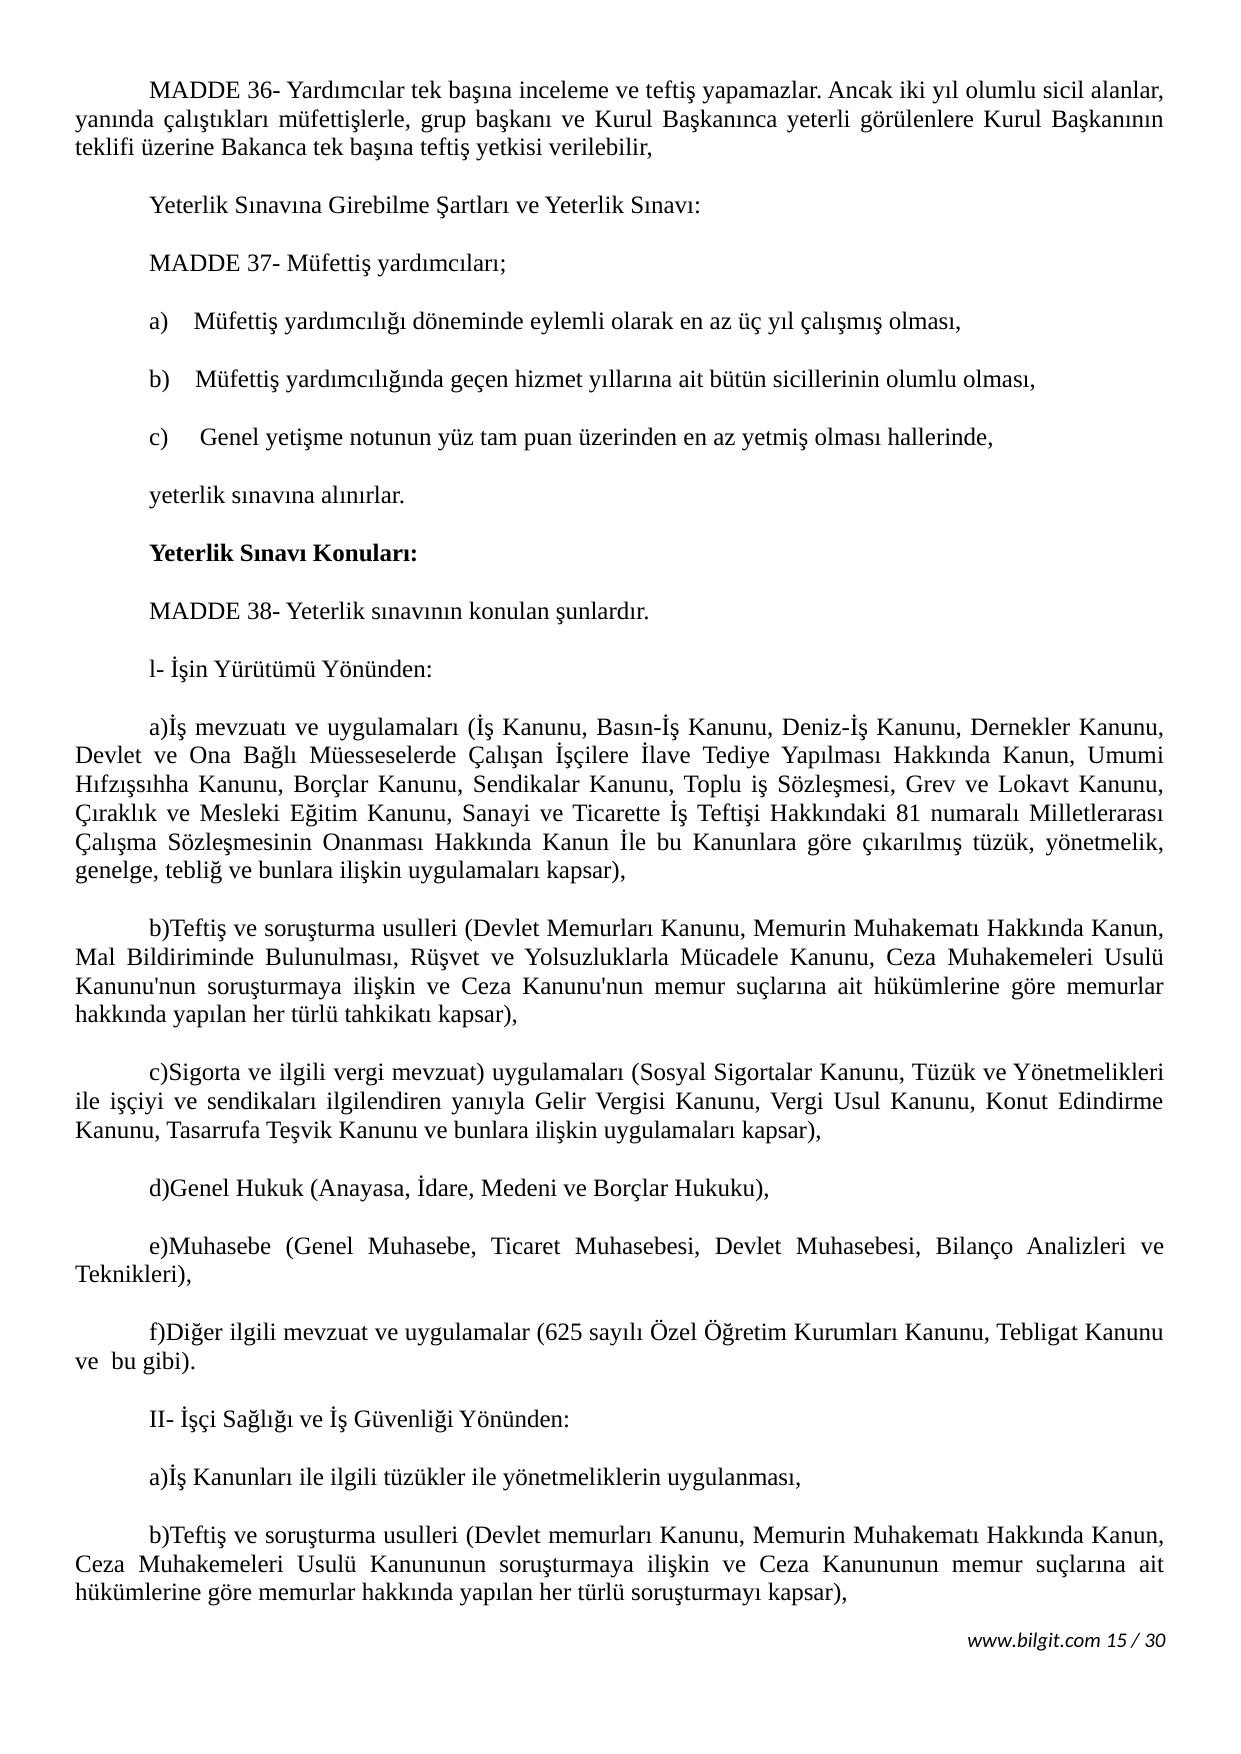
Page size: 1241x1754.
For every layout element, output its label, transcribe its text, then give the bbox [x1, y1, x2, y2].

text Yeterlik Sınavına Girebilme Şartları ve Yeterlik Sınavı: [75, 190, 1165, 219]
text b)Teftiş ve soruşturma usulleri (Devlet memurları Kanunu, Memurin Muhakematı Hakkında Kanun, Ceza Muhakemeleri Usulü Kanununun soruşturmaya ilişkin ve Ceza Kanununun memur suçlarına ait hükümlerine göre memurlar hakkında yapılan her türlü soruşturmayı kapsar), [75, 1520, 1165, 1606]
text c) Genel yetişme notunun yüz tam puan üzerinden en az yetmiş olması hallerinde, [75, 422, 1165, 451]
text a)İş mevzuatı ve uygulamaları (İş Kanunu, Basın-İş Kanunu, Deniz-İş Kanunu, Dernekler Kanunu, Devlet ve Ona Bağlı Müesseselerde Çalışan İşçilere İlave Tediye Yapılması Hakkında Kanun, Umumi Hıfzışsıhha Kanunu, Borçlar Kanunu, Sendikalar Kanunu, Toplu iş Sözleşmesi, Grev ve Lokavt Kanunu, Çıraklık ve Mesleki Eğitim Kanunu, Sanayi ve Ticarette İş Teftişi Hakkındaki 81 numaralı Milletlerarası Çalışma Sözleşmesinin Onanması Hakkında Kanun İle bu Kanunlara göre çıkarılmış tüzük, yönetmelik, genelge, tebliğ ve bunlara ilişkin uygulamaları kapsar), [75, 712, 1165, 884]
text MADDE 36- Yardımcılar tek başına inceleme ve teftiş yapamazlar. Ancak iki yıl olumlu sicil alanlar, yanında çalıştıkları müfettişlerle, grup başkanı ve Kurul Başkanınca yeterli görülenlere Kurul Başkanının teklifi üzerine Bakanca tek başına teftiş yetkisi verilebilir, [75, 75, 1165, 161]
text b) Müfettiş yardımcılığında geçen hizmet yıllarına ait bütün sicillerinin olumlu olması, [75, 364, 1165, 393]
text II- İşçi Sağlığı ve İş Güvenliği Yönünden: [75, 1404, 1165, 1433]
text Yeterlik Sınavı Konuları: [75, 538, 1165, 567]
text a) Müfettiş yardımcılığı döneminde eylemli olarak en az üç yıl çalışmış olması, [75, 306, 1165, 335]
text MADDE 38- Yeterlik sınavının konulan şunlardır. [75, 596, 1165, 624]
text d)Genel Hukuk (Anayasa, İdare, Medeni ve Borçlar Hukuku), [75, 1173, 1165, 1202]
text e)Muhasebe (Genel Muhasebe, Ticaret Muhasebesi, Devlet Muhasebesi, Bilanço Analizleri ve Teknikleri), [75, 1231, 1165, 1288]
text a)İş Kanunları ile ilgili tüzükler ile yönetmeliklerin uygulanması, [75, 1462, 1165, 1491]
text b)Teftiş ve soruşturma usulleri (Devlet Memurları Kanunu, Memurin Muhakematı Hakkında Kanun, Mal Bildiriminde Bulunulması, Rüşvet ve Yolsuzluklarla Mücadele Kanunu, Ceza Muhakemeleri Usulü Kanunu'nun soruşturmaya ilişkin ve Ceza Kanunu'nun memur suçlarına ait hükümlerine göre memurlar hakkında yapılan her türlü tahkikatı kapsar), [75, 913, 1165, 1028]
text yeterlik sınavına alınırlar. [75, 480, 1165, 509]
text l- İşin Yürütümü Yönünden: [75, 654, 1165, 682]
text c)Sigorta ve ilgili vergi mevzuat) uygulamaları (Sosyal Sigortalar Kanunu, Tüzük ve Yönetmelikleri ile işçiyi ve sendikaları ilgilendiren yanıyla Gelir Vergisi Kanunu, Vergi Usul Kanunu, Konut Edindirme Kanunu, Tasarrufa Teşvik Kanunu ve bunlara ilişkin uygulamaları kapsar), [75, 1057, 1165, 1144]
text MADDE 37- Müfettiş yardımcıları; [75, 248, 1165, 277]
text f)Diğer ilgili mevzuat ve uygulamalar (625 sayılı Özel Öğretim Kurumları Kanunu, Tebligat Kanunu ve bu gibi). [75, 1317, 1165, 1375]
